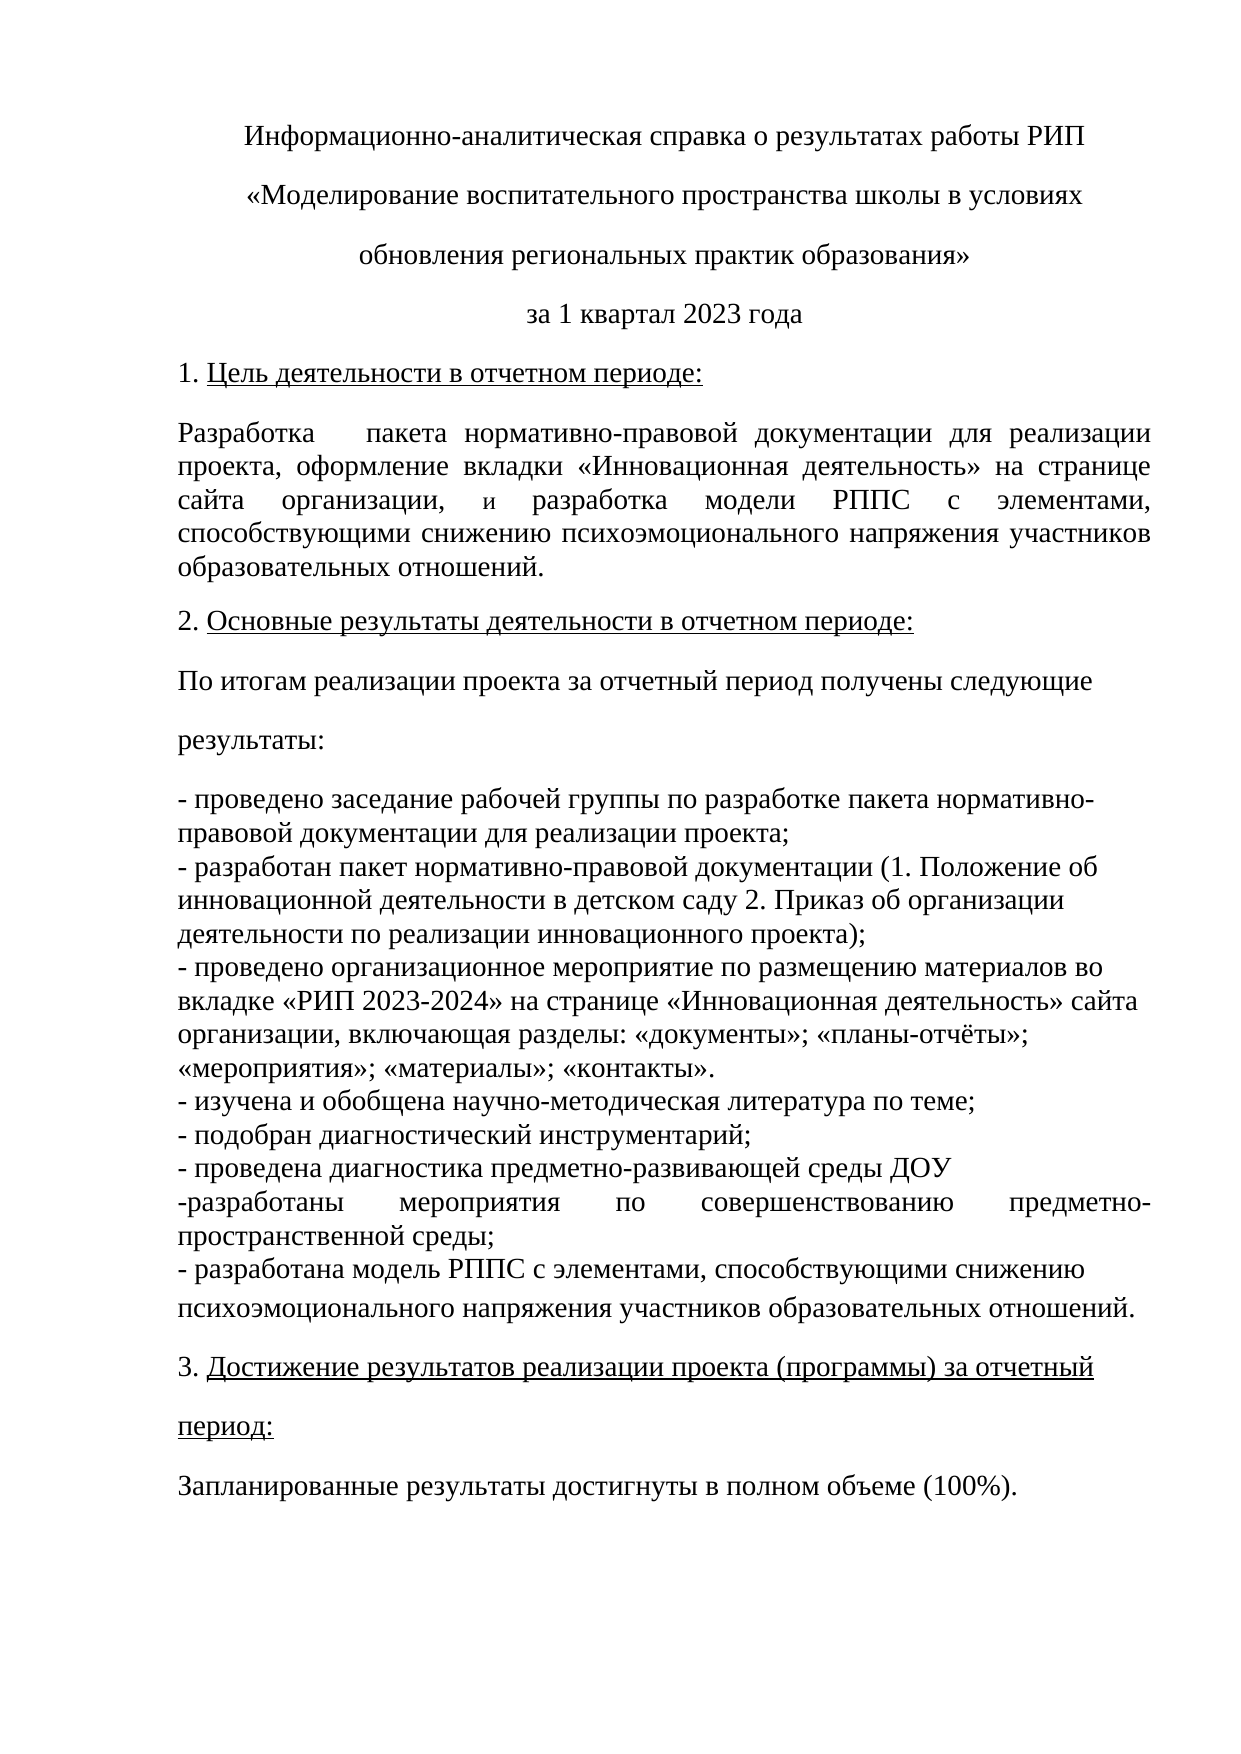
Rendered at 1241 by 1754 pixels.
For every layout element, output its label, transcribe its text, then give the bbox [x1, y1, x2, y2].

text обновления региональных практик образования» [177, 237, 1152, 270]
text - разработан пакет нормативно-правовой документации (1. Положение об инновационной деятельности в детском саду 2. Приказ об организации деятельности по реализации инновационного проекта); [177, 849, 1152, 949]
text 1. Цель деятельности в отчетном периоде: [177, 356, 1152, 389]
text результаты: [177, 722, 1152, 756]
text «Моделирование воспитательного пространства школы в условиях [177, 177, 1152, 211]
text По итогам реализации проекта за отчетный период получены следующие [177, 663, 1152, 696]
text Информационно-аналитическая справка о результатах работы РИП [177, 118, 1152, 152]
text Запланированные результаты достигнуты в полном объеме (100%). [177, 1468, 1152, 1501]
text 2. Основные результаты деятельности в отчетном периоде: [177, 603, 1152, 637]
text за 1 квартал 2023 года [177, 296, 1152, 330]
text - подобран диагностический инструментарий; [177, 1117, 1152, 1151]
text 3. Достижение результатов реализации проекта (программы) за отчетный [177, 1349, 1152, 1383]
text Разработка пакета нормативно-правовой документации для реализации проекта, оформление вкладки «Инновационная деятельность» на странице сайта организации, и разработка модели РППС с элементами, способствующими снижению психоэмоционального напряжения участников образовательных отношений. [177, 415, 1152, 583]
text - разработана модель РППС с элементами, способствующими снижению психоэмоционального напряжения участников образовательных отношений. [177, 1251, 1152, 1323]
text - изучена и обобщена научно-методическая литература по теме; [177, 1083, 1152, 1117]
text - проведена диагностика предметно-развивающей среды ДОУ [177, 1151, 1152, 1184]
text - проведено заседание рабочей группы по разработке пакета нормативно-правовой документации для реализации проекта; [177, 782, 1152, 849]
text - проведено организационное мероприятие по размещению материалов во вкладке «РИП 2023-2024» на странице «Инновационная деятельность» сайта организации, включающая разделы: «документы»; «планы-отчёты»; «мероприятия»; «материалы»; «контакты». [177, 949, 1152, 1083]
text период: [177, 1408, 1152, 1442]
text -разработаны мероприятия по совершенствованию предметно-пространственной среды; [177, 1184, 1152, 1251]
